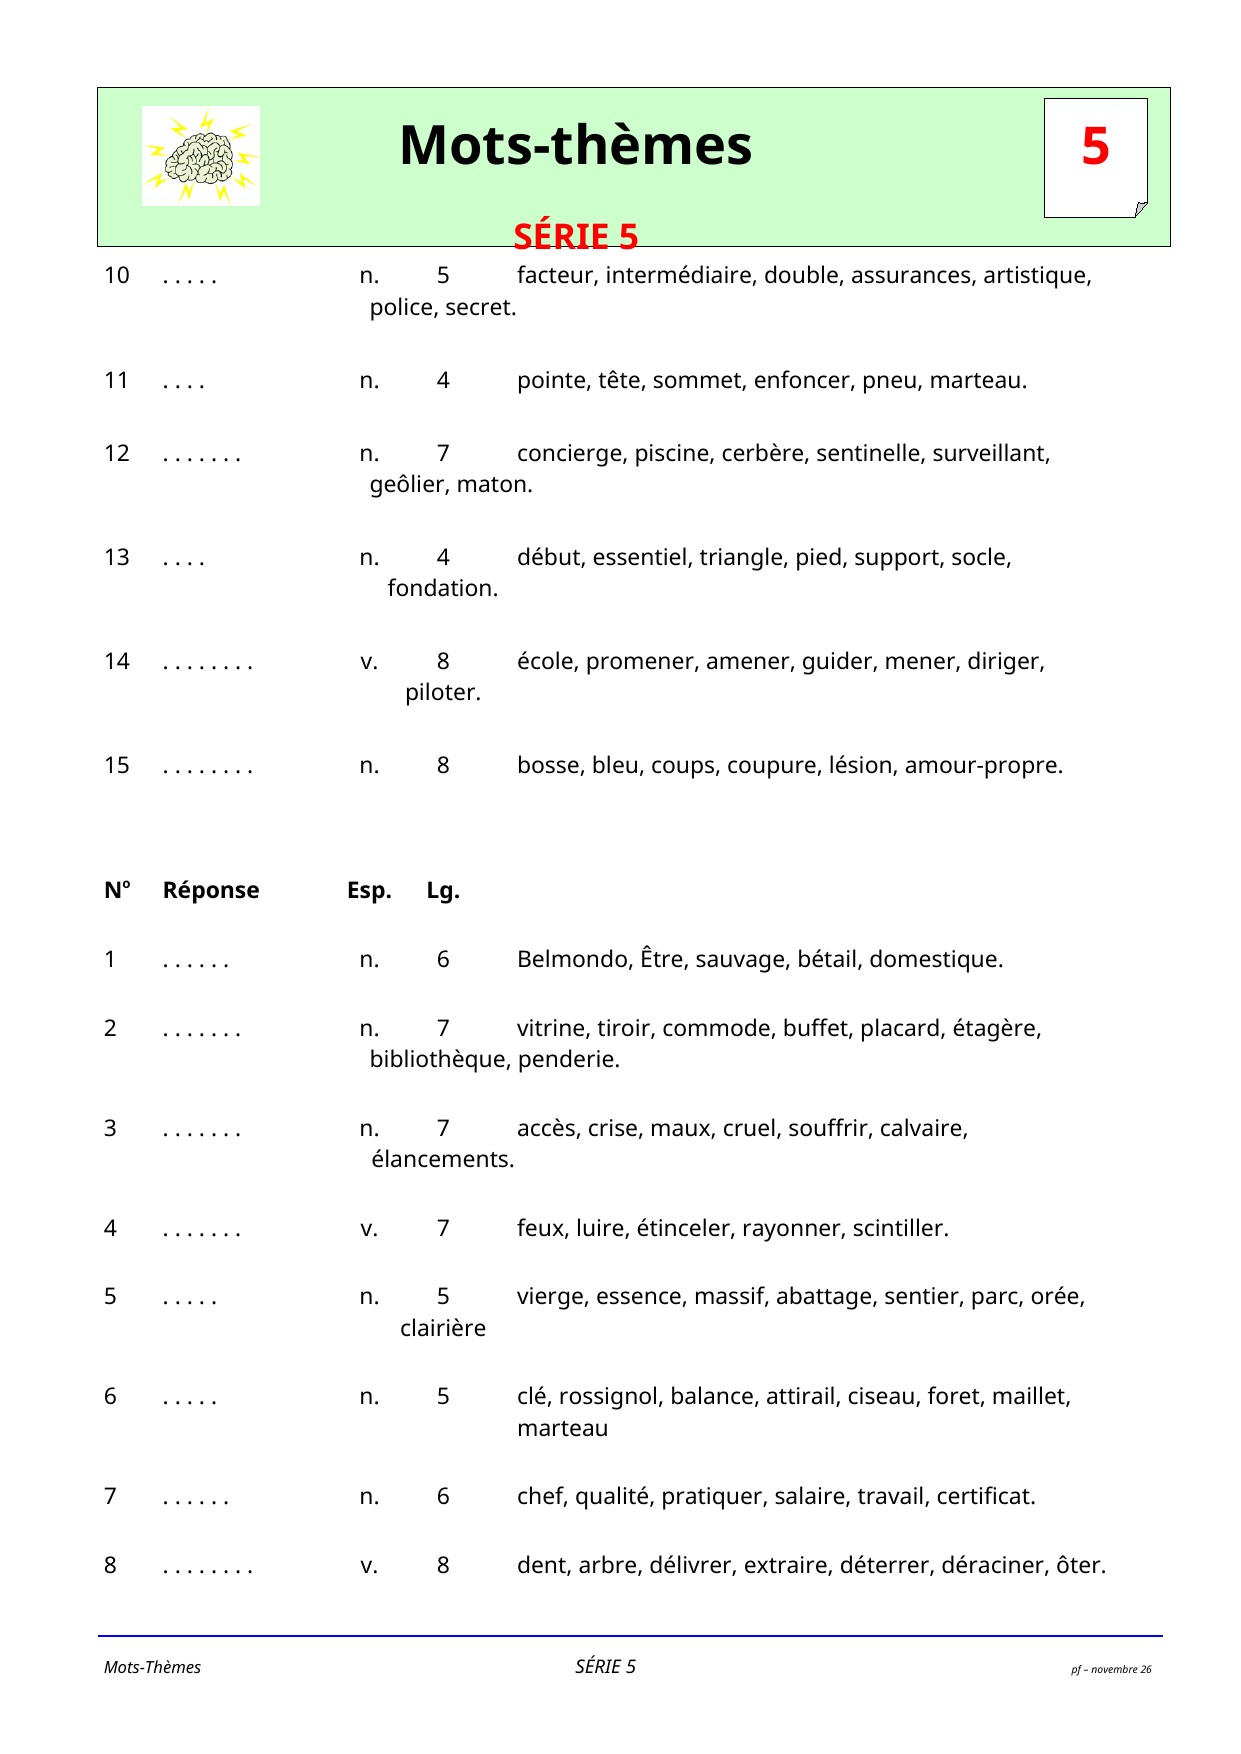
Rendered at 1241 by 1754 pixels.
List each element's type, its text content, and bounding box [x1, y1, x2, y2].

text 1 . . . . . . n. 6 Belmondo, Être, sauvage, bétail, domestique. [103, 943, 1167, 974]
text 15 . . . . . . . . n. 8 bosse, bleu, coups, coupure, lésion, amour-propre. [103, 749, 1167, 780]
text 4 . . . . . . . v. 7 feux, luire, étinceler, rayonner, scintiller. [103, 1212, 1167, 1243]
text 12 . . . . . . . n. 7 concierge, piscine, cerbère, sentinelle, surveillant, geôlier, maton. [103, 437, 1167, 499]
text 6 . . . . . n. 5 clé, rossignol, balance, attirail, ciseau, foret, maillet, marteau [103, 1380, 1167, 1443]
text 7 . . . . . . n. 6 chef, qualité, pratiquer, salaire, travail, certificat. [103, 1480, 1167, 1512]
text 14 . . . . . . . . v. 8 école, promener, amener, guider, mener, diriger, piloter. [103, 645, 1167, 707]
text 10 . . . . . n. 5 facteur, intermédiaire, double, assurances, artistique, police, secret. [103, 259, 1167, 322]
text 2 . . . . . . . n. 7 vitrine, tiroir, commode, buffet, placard, étagère, bibliothèque, penderie. [103, 1012, 1167, 1074]
text 5 . . . . . n. 5 vierge, essence, massif, abattage, sentier, parc, orée, clairière [103, 1280, 1167, 1343]
text 8 . . . . . . . . v. 8 dent, arbre, délivrer, extraire, déterrer, déraciner, ôter. [103, 1549, 1167, 1580]
text 11 . . . . n. 4 pointe, tête, sommet, enfoncer, pneu, marteau. [103, 364, 1167, 395]
text No Réponse Esp. Lg. [103, 874, 1167, 905]
text 3 . . . . . . . n. 7 accès, crise, maux, cruel, souffrir, calvaire, élancements. [103, 1112, 1167, 1174]
text 13 . . . . n. 4 début, essentiel, triangle, pied, support, socle, fondation. [103, 541, 1167, 603]
picture [142, 106, 260, 206]
